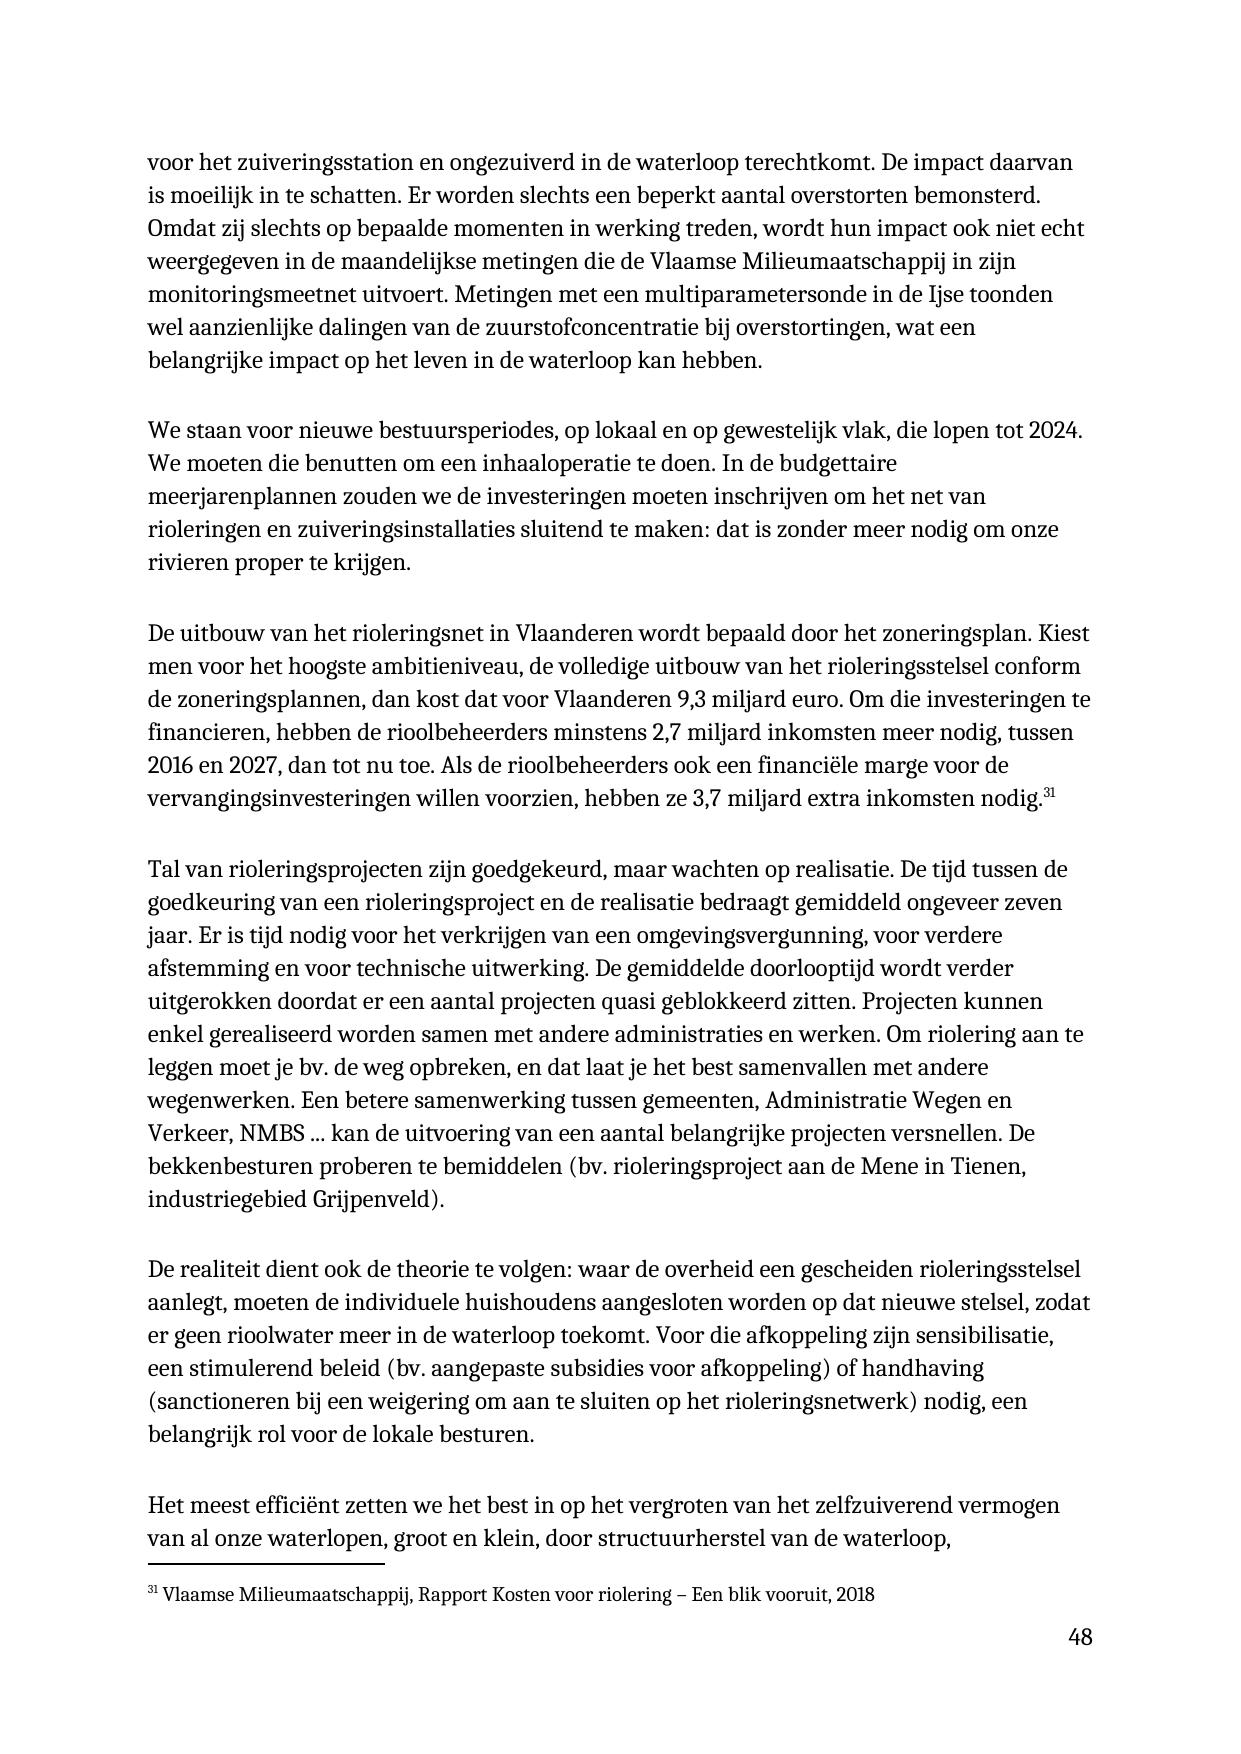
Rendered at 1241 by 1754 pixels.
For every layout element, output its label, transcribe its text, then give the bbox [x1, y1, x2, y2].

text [148, 148, 1093, 374]
text De realiteit dient ook de theorie te volgen: waar de overheid een gescheiden rioleringsstelsel aanlegt, moeten de individuele huishoudens aangesloten worden op dat nieuwe stelsel, zodat er geen rioolwater meer in de waterloop toekomt. Voor die afkoppeling zijn sensibilisatie, een stimulerend beleid (bv. aangepaste subsidies voor afkoppeling) of handhaving (sanctioneren bij een weigering om aan te sluiten op het rioleringsnetwerk) nodig, een belangrijk rol voor de lokale besturen. [148, 1255, 1093, 1449]
text Tal van rioleringsprojecten zijn goedgekeurd, maar wachten op realisatie. De tijd tussen de goedkeuring van een rioleringsproject en de realisatie bedraagt gemiddeld ongeveer zeven jaar. Er is tijd nodig voor het verkrijgen van een omgevingsvergunning, voor verdere afstemming en voor technische uitwerking. De gemiddelde doorlooptijd wordt verder uitgerokken doordat er een aantal projecten quasi geblokkeerd zitten. Projecten kunnen enkel gerealiseerd worden samen met andere administraties en werken. Om riolering aan te leggen moet je bv. de weg opbreken, en dat laat je het best samenvallen met andere wegenwerken. Een betere samenwerking tussen gemeenten, Administratie Wegen en Verkeer, NMBS ... kan de uitvoering van een aantal belangrijke projecten versnellen. De bekkenbesturen proberen te bemiddelen (bv. rioleringsproject aan de Mene in Tienen, industriegebied Grijpenveld). [148, 854, 1093, 1213]
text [148, 1491, 1093, 1553]
text De uitbouw van het rioleringsnet in Vlaanderen wordt bepaald door het zoneringsplan. Kiest men voor het hoogste ambitieniveau, de volledige uitbouw van het rioleringsstelsel conform de zoneringsplannen, dan kost dat voor Vlaanderen 9,3 miljard euro. Om die investeringen te financieren, hebben de rioolbeheerders minstens 2,7 miljard inkomsten meer nodig, tussen 2016 en 2027, dan tot nu toe. Als de rioolbeheerders ook een financiële marge voor de vervangingsinvesteringen willen voorzien, hebben ze 3,7 miljard extra inkomsten nodig. [148, 619, 1093, 813]
text We staan voor nieuwe bestuursperiodes, op lokaal en op gewestelijk vlak, die lopen tot 2024. We moeten die benutten om een inhaaloperatie te doen. In de budgettaire meerjarenplannen zouden we de investeringen moeten inschrijven om het net van rioleringen en zuiveringsinstallaties sluitend te maken: dat is zonder meer nodig om onze rivieren proper te krijgen. [148, 416, 1093, 577]
